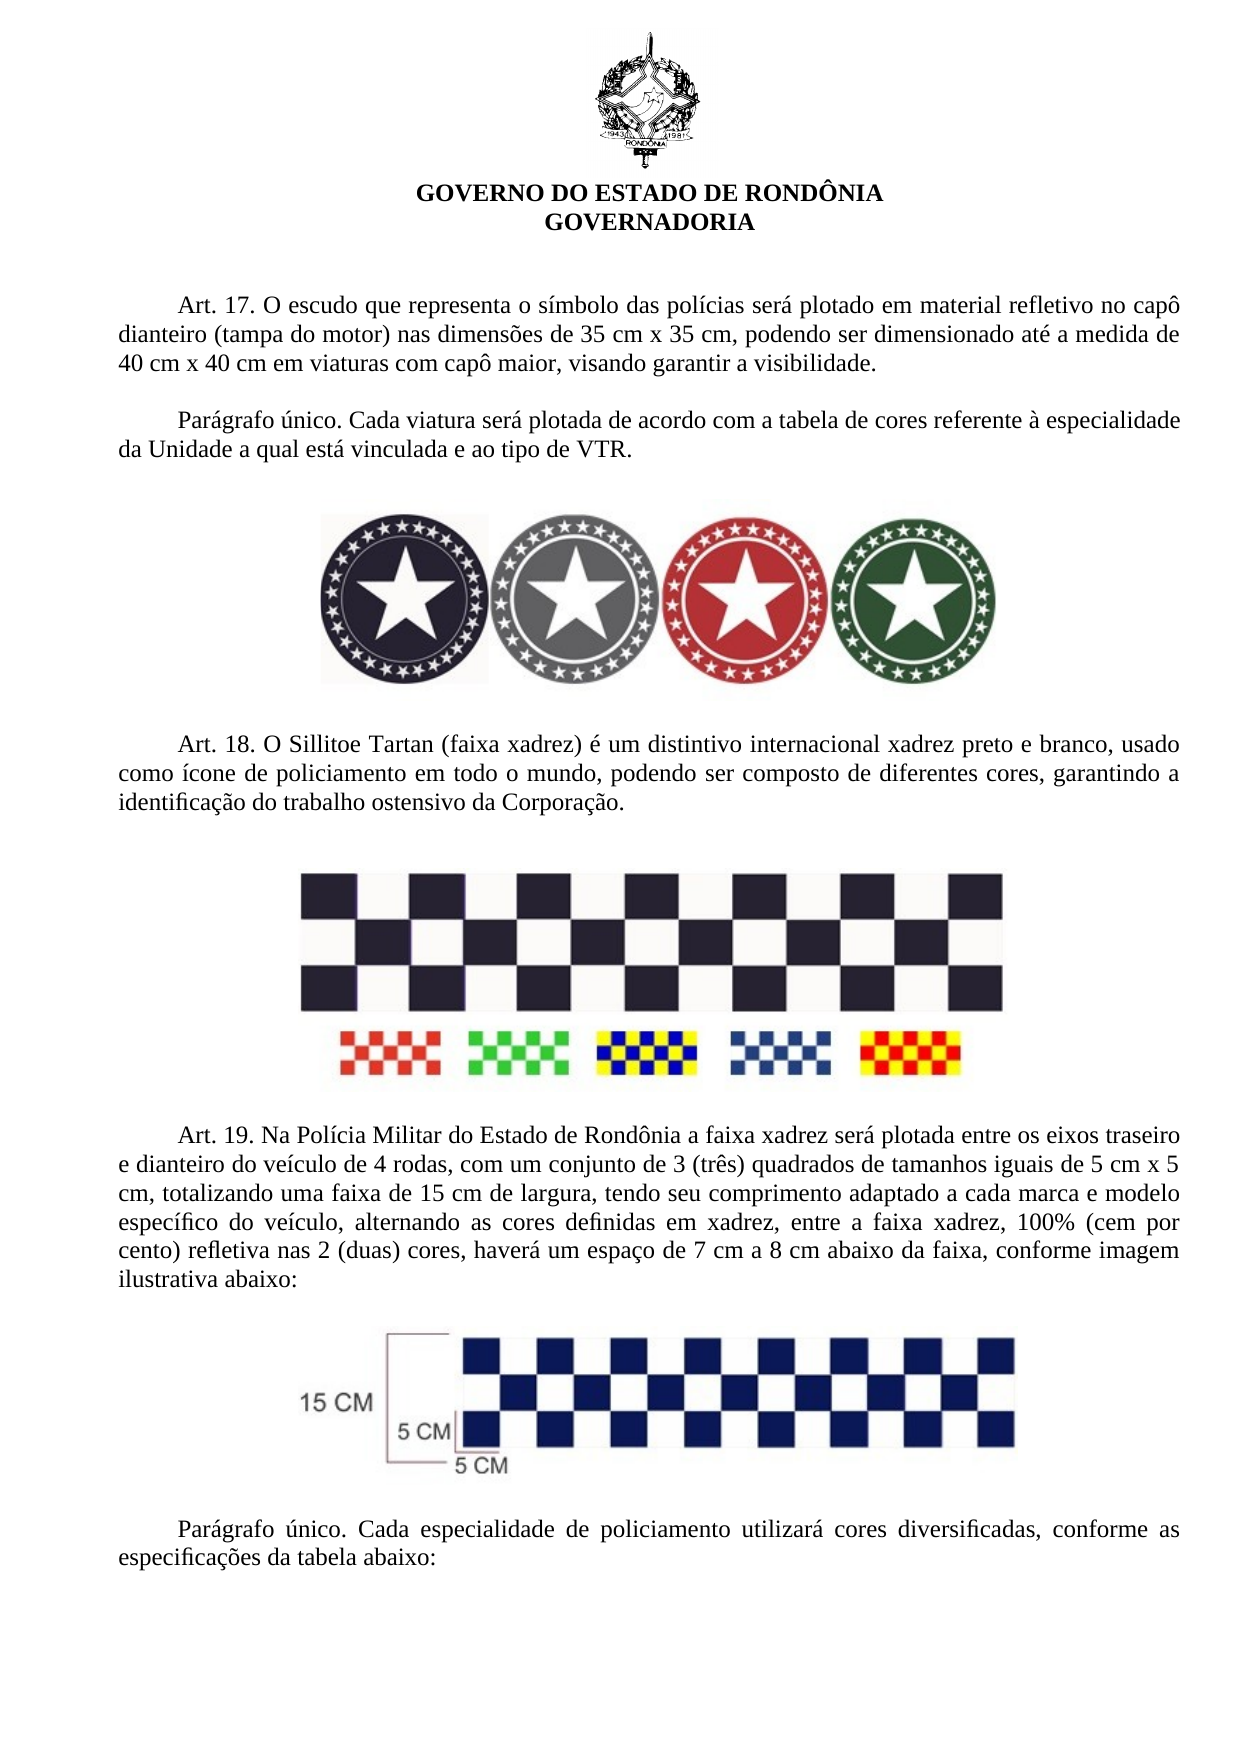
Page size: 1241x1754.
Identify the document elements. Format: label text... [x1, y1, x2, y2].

text Art. 18. O Sillitoe Tartan (faixa xadrez) é um distintivo internacional xadrez preto e branco, usado como ícone de policiamento em todo o mundo, podendo ser composto de diferentes cores, garantindo a identiﬁcação do trabalho ostensivo da Corporação. [118, 729, 1181, 815]
picture [297, 868, 1010, 1092]
picture [320, 499, 997, 701]
text Art. 17. O escudo que representa o símbolo das polícias será plotado em material refletivo no capô dianteiro (tampa do motor) nas dimensões de 35 cm x 35 cm, podendo ser dimensionado até a medida de 40 cm x 40 cm em viaturas com capô maior, visando garantir a visibilidade. [118, 290, 1181, 376]
text Parágrafo único. Cada viatura será plotada de acordo com a tabela de cores referente à especialidade da Unidade a qual está vinculada e ao tipo de VTR. [118, 405, 1181, 463]
picture [297, 1326, 1018, 1485]
text Parágrafo único. Cada especialidade de policiamento utilizará cores diversiﬁcadas, conforme as especiﬁcações da tabela abaixo: [118, 1514, 1181, 1571]
text Art. 19. Na Polícia Militar do Estado de Rondônia a faixa xadrez será plotada entre os eixos traseiro e dianteiro do veículo de 4 rodas, com um conjunto de 3 (três) quadrados de tamanhos iguais de 5 cm x 5 cm, totalizando uma faixa de 15 cm de largura, tendo seu comprimento adaptado a cada marca e modelo especíﬁco do veículo, alternando as cores deﬁnidas em xadrez, entre a faixa xadrez, 100% (cem por cento) reﬂetiva nas 2 (duas) cores, haverá um espaço de 7 cm a 8 cm abaixo da faixa, conforme imagem ilustrativa abaixo: [118, 1121, 1181, 1293]
